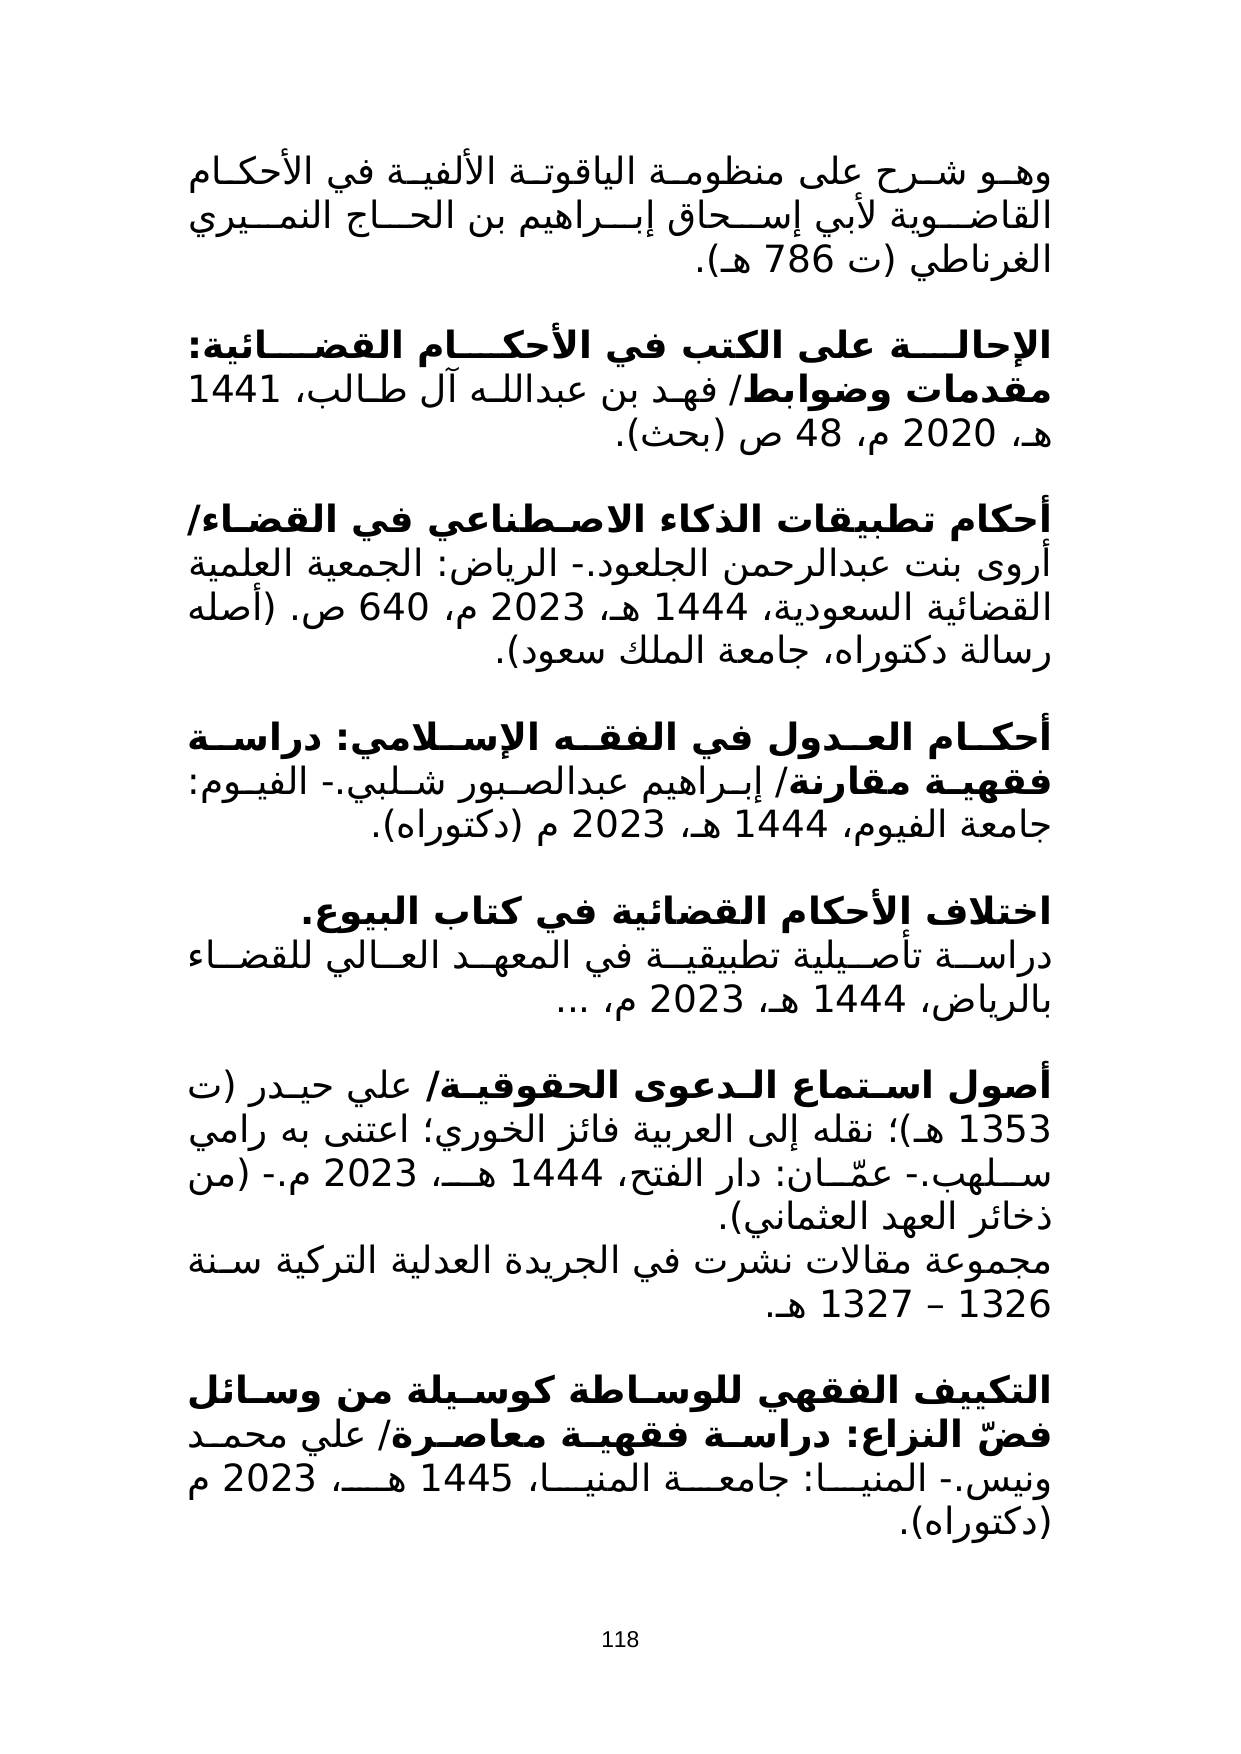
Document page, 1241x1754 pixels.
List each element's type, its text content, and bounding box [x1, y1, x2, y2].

text الإحالة على الكتب في الأحكام القضائية: مقدمات وضوابط/ فهد بن عبدالله آل طالب، 1441 هـ، 2020 م، 48 ص (بحث). [187, 324, 1053, 455]
text أصول استماع الدعوى الحقوقية/ علي حيدر (ت 1353 هـ)؛ نقله إلى العربية فائز الخوري؛ اعتنى به رامي سلهب.- عمّان: دار الفتح، 1444 هـ، 2023 م.- (من ذخائر العهد العثماني). [187, 1064, 1053, 1238]
text أحكام تطبيقات الذكاء الاصطناعي في القضاء/ أروى بنت عبدالرحمن الجلعود.- الرياض: الجمعية العلمية القضائية السعودية، 1444 هـ، 2023 م، 640 ص. (أصله رسالة دكتوراه، جامعة الملك سعود). [187, 498, 1053, 673]
text مجموعة مقالات نشرت في الجريدة العدلية التركية سنة 1326 – 1327 هـ. [187, 1238, 1053, 1326]
text دراسة تأصيلية تطبيقية في المعهد العالي للقضاء بالرياض، 1444 هـ، 2023 م، ... [187, 933, 1053, 1021]
text وهو شرح على منظومة الياقوتة الألفية في الأحكام القاضوية لأبي إسحاق إبراهيم بن الحاج النميري الغرناطي (ت 786 هـ). [187, 150, 1053, 281]
text اختلاف الأحكام القضائية في كتاب البيوع. [187, 890, 1053, 933]
text التكييف الفقهي للوساطة كوسيلة من وسائل فضّ النزاع: دراسة فقهية معاصرة/ علي محمد ونيس.- المنيا: جامعة المنيا، 1445 هـ، 2023 م (دكتوراه). [187, 1369, 1053, 1543]
text أحكام العدول في الفقه الإسلامي: دراسة فقهية مقارنة/ إبراهيم عبدالصبور شلبي.- الفيوم: جامعة الفيوم، 1444 هـ، 2023 م (دكتوراه). [187, 716, 1053, 847]
